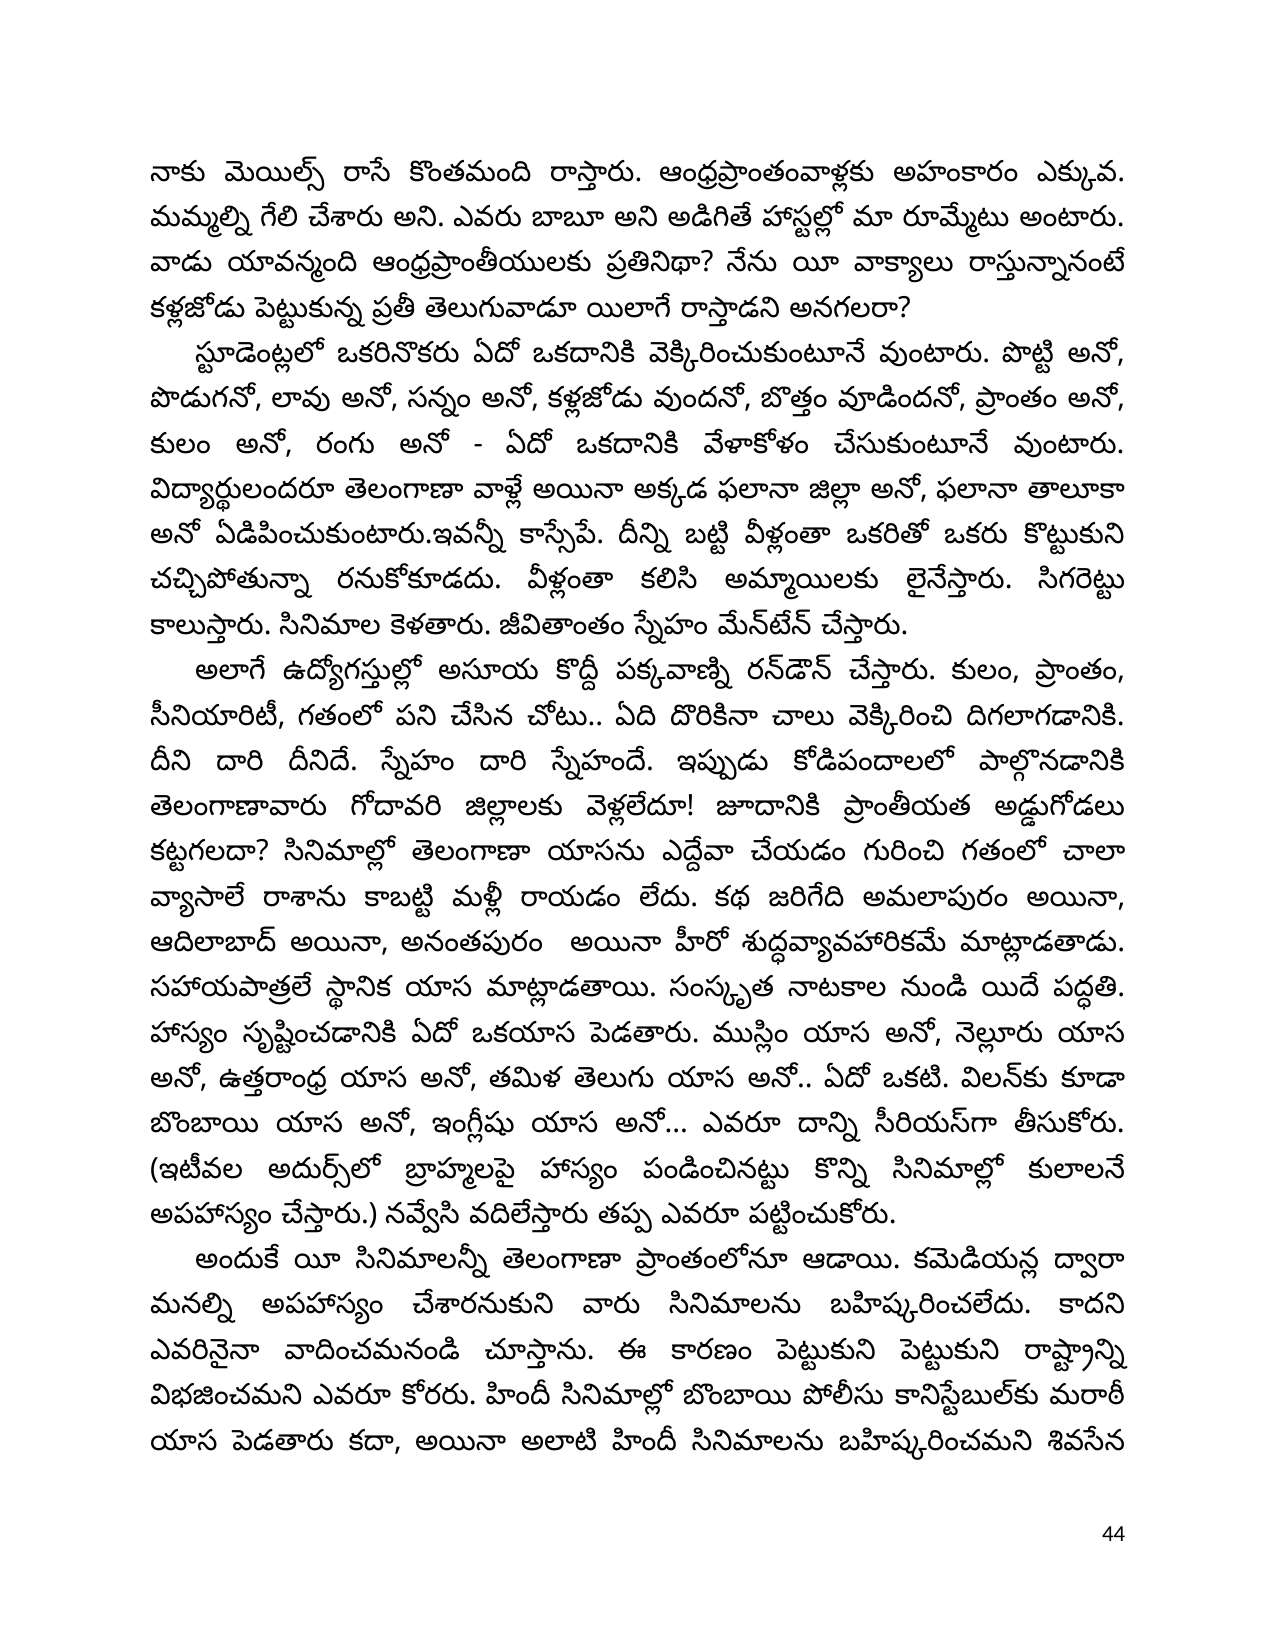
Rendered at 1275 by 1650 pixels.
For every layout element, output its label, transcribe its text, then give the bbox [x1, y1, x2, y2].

text అలాగే ఉద్యోగస్తుల్లో అసూయ కొద్దీ పక్కవాణ్ని రన్‌డౌన్‌ చేస్తారు. కులం, ప్రాంతం, సీనియారిటీ, గతంలో పని చేసిన చోటు.. ఏది దొరికినా చాలు వెక్కిరించి దిగలాగడానికి. దీని దారి దీనిదే. స్నేహం దారి స్నేహందే. ఇప్పుడు కోడిపందాలలో పాల్గొనడానికి తెలంగాణావారు గోదావరి జిల్లాలకు వెళ్లలేదూ! జూదానికి ప్రాంతీయత అడ్డుగోడలు కట్టగలదా? సినిమాల్లో తెలంగాణా యాసను ఎద్దేవా చేయడం గురించి గతంలో చాలా వ్యాసాలే రాశాను కాబట్టి మళ్లీ రాయడం లేదు. కథ జరిగేది అమలాపురం అయినా, ఆదిలాబాద్‌ అయినా, అనంతపురం అయినా హీరో శుద్ధవ్యావహారికమే మాట్లాడతాడు. సహాయపాత్రలే స్థానిక యాస మాట్లాడతాయి. సంస్కృత నాటకాల నుండి యిదే పద్ధతి. హాస్యం సృష్టించడానికి ఏదో ఒకయాస పెడతారు. ముస్లిం యాస అనో, నెల్లూరు యాస అనో, ఉత్తరాంధ్ర యాస అనో, తమిళ తెలుగు యాస అనో.. ఏదో ఒకటి. విలన్‌కు కూడా బొంబాయి యాస అనో, ఇంగ్లీషు యాస అనో... ఎవరూ దాన్ని సీరియస్‌గా తీసుకోరు. (ఇటీవల అదుర్స్‌లో బ్రాహ్మలపై హాస్యం పండించినట్టు కొన్ని సినిమాల్లో కులాలనే అపహాస్యం చేస్తారు.) నవ్వేసి వదిలేస్తారు తప్ప ఎవరూ పట్టించుకోరు. [150, 648, 1125, 1237]
text స్టూడెంట్లలో ఒకరినొకరు ఏదో ఒకదానికి వెక్కిరించుకుంటూనే వుంటారు. పొట్టి అనో, పొడుగనో, లావు అనో, సన్నం అనో, కళ్లజోడు వుందనో, బొత్తం వూడిందనో, ప్రాంతం అనో, కులం అనో, రంగు అనో - ఏదో ఒకదానికి వేళాకోళం చేసుకుంటూనే వుంటారు. విద్యార్థులందరూ తెలంగాణా వాళ్లే అయినా అక్కడ ఫలానా జిల్లా అనో, ఫలానా తాలూకా అనో ఏడిపించుకుంటారు.ఇవన్నీ కాస్సేపే. దీన్ని బట్టి వీళ్లంతా ఒకరితో ఒకరు కొట్టుకుని చచ్చిపోతున్నా రనుకోకూడదు. వీళ్లంతా కలిసి అమ్మాయిలకు లైనేస్తారు. సిగరెట్టు కాలుస్తారు. సినిమాల కెళతారు. జీవితాంతం స్నేహం మేన్‌టేన్‌ చేస్తారు. [150, 331, 1125, 648]
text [150, 150, 1125, 331]
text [150, 1237, 1125, 1464]
